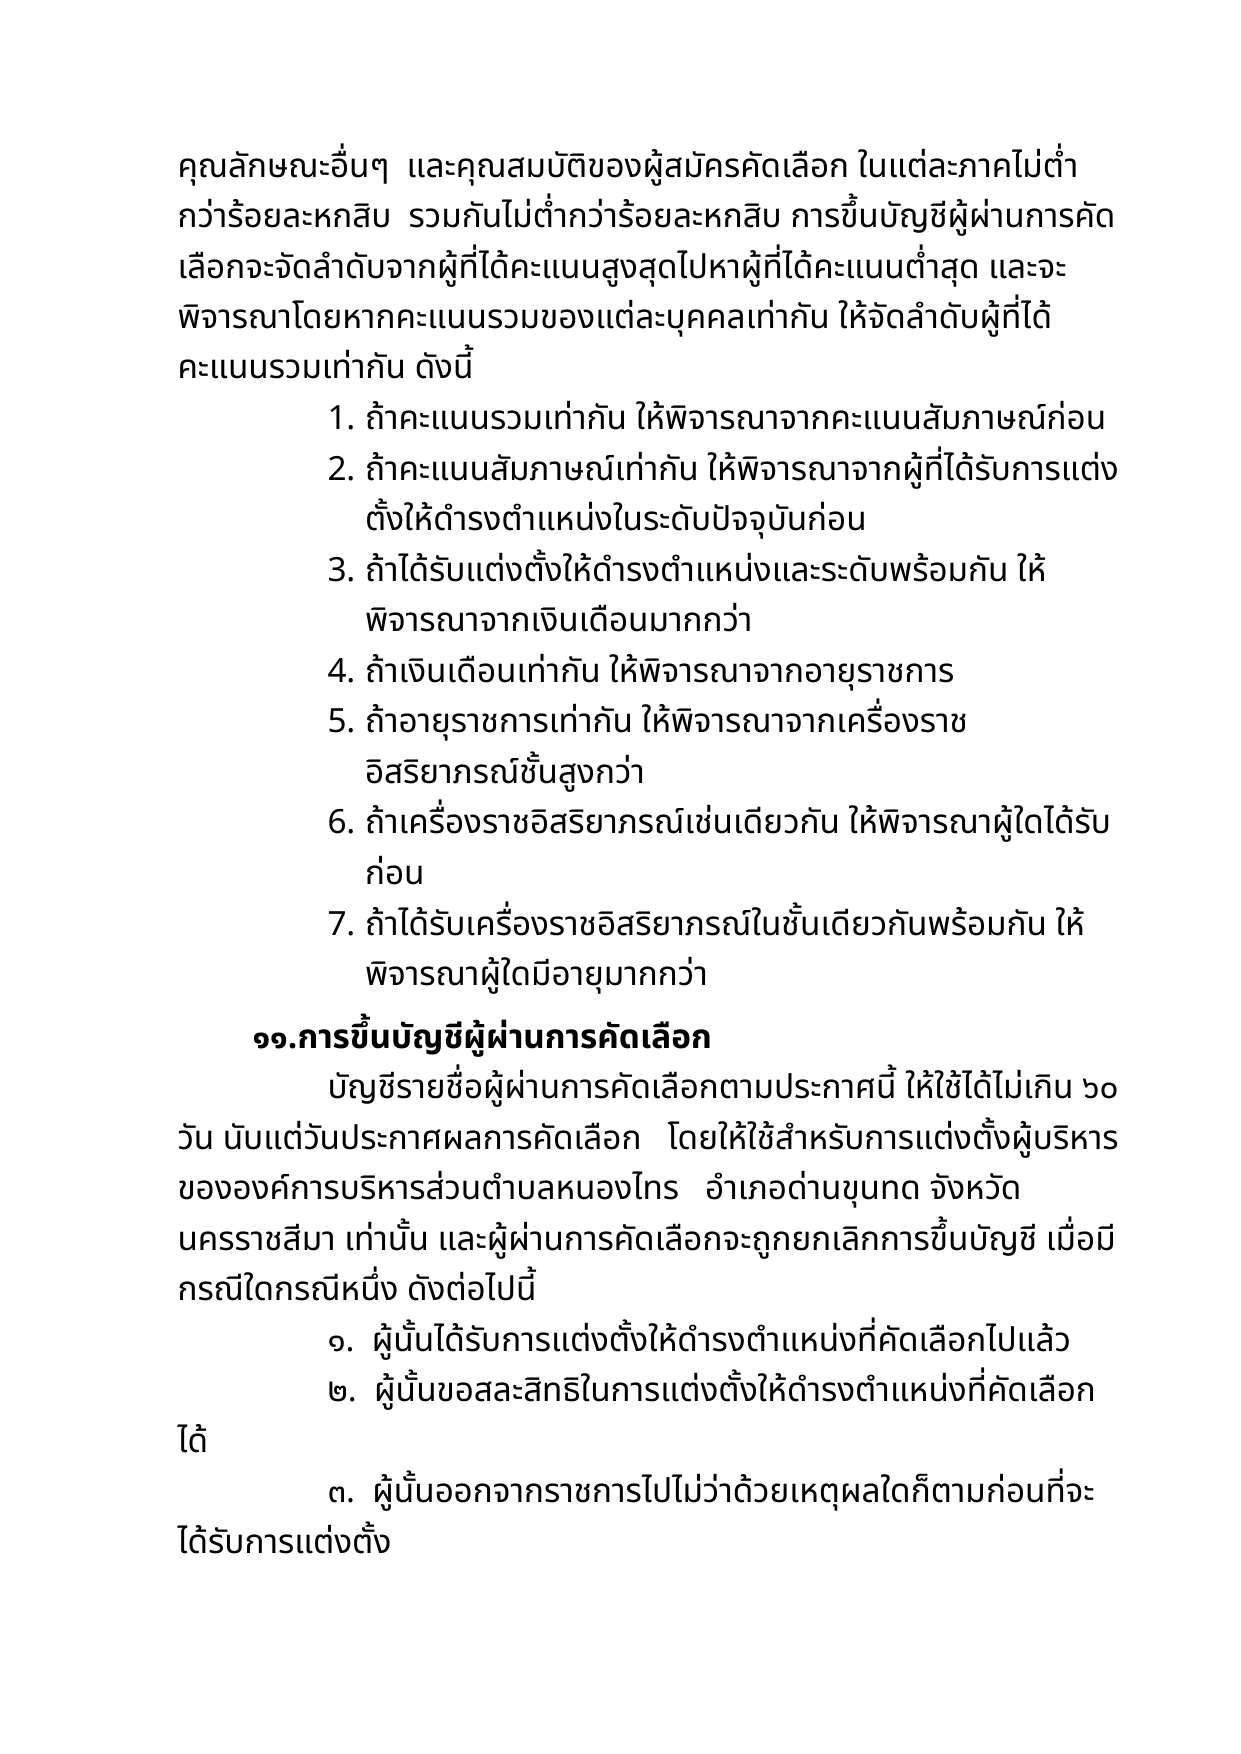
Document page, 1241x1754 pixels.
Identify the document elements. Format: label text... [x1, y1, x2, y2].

list ถ้าได้รับแต่งตั้งให้ดำรงตำแหน่งและระดับพร้อมกัน ให้พิจารณาจากเงินเดือนมากกว่า [327, 546, 1122, 647]
list ถ้าเงินเดือนเท่ากัน ให้พิจารณาจากอายุราชการ [327, 647, 1122, 697]
list ถ้าอายุราชการเท่ากัน ให้พิจารณาจากเครื่องราชอิสริยาภรณ์ชั้นสูงกว่า [327, 697, 1122, 798]
text บัญชีรายชื่อผู้ผ่านการคัดเลือกตามประกาศนี้ ให้ใช้ได้ไม่เกิน ๖๐ วัน นับแต่วันประกาศผลการคัดเลือก โดยให้ใช้สำหรับการแต่งตั้งผู้บริหารขององค์การบริหารส่วนตำบลหนองไทร อำเภอด่านขุนทด จังหวัดนครราชสีมา เท่านั้น และผู้ผ่านการคัดเลือกจะถูกยกเลิกการขึ้นบัญชี เมื่อมีกรณีใดกรณีหนึ่ง ดังต่อไปนี้ [177, 1063, 1122, 1316]
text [177, 142, 1122, 394]
text ๑. ผู้นั้นได้รับการแต่งตั้งให้ดำรงตำแหน่งที่คัดเลือกไปแล้ว [177, 1316, 1122, 1366]
text ๓. ผู้นั้นออกจากราชการไปไม่ว่าด้วยเหตุผลใดก็ตามก่อนที่จะได้รับการแต่งตั้ง [177, 1467, 1122, 1568]
list ถ้าคะแนนรวมเท่ากัน ให้พิจารณาจากคะแนนสัมภาษณ์ก่อน [327, 394, 1122, 444]
list ถ้าได้รับเครื่องราชอิสริยาภรณ์ในชั้นเดียวกันพร้อมกัน ให้พิจารณาผู้ใดมีอายุมากกว่า [327, 899, 1122, 1000]
list ถ้าเครื่องราชอิสริยาภรณ์เช่นเดียวกัน ให้พิจารณาผู้ใดได้รับก่อน [327, 798, 1122, 899]
text ๒. ผู้นั้นขอสละสิทธิในการแต่งตั้งให้ดำรงตำแหน่งที่คัดเลือกได้ [177, 1366, 1122, 1467]
text ๑๑.การขึ้นบัญชีผู้ผ่านการคัดเลือก [177, 1013, 1122, 1063]
list ถ้าคะแนนสัมภาษณ์เท่ากัน ให้พิจารณาจากผู้ที่ได้รับการแต่งตั้งให้ดำรงตำแหน่งในระดับปัจจุบันก่อน [327, 444, 1122, 546]
